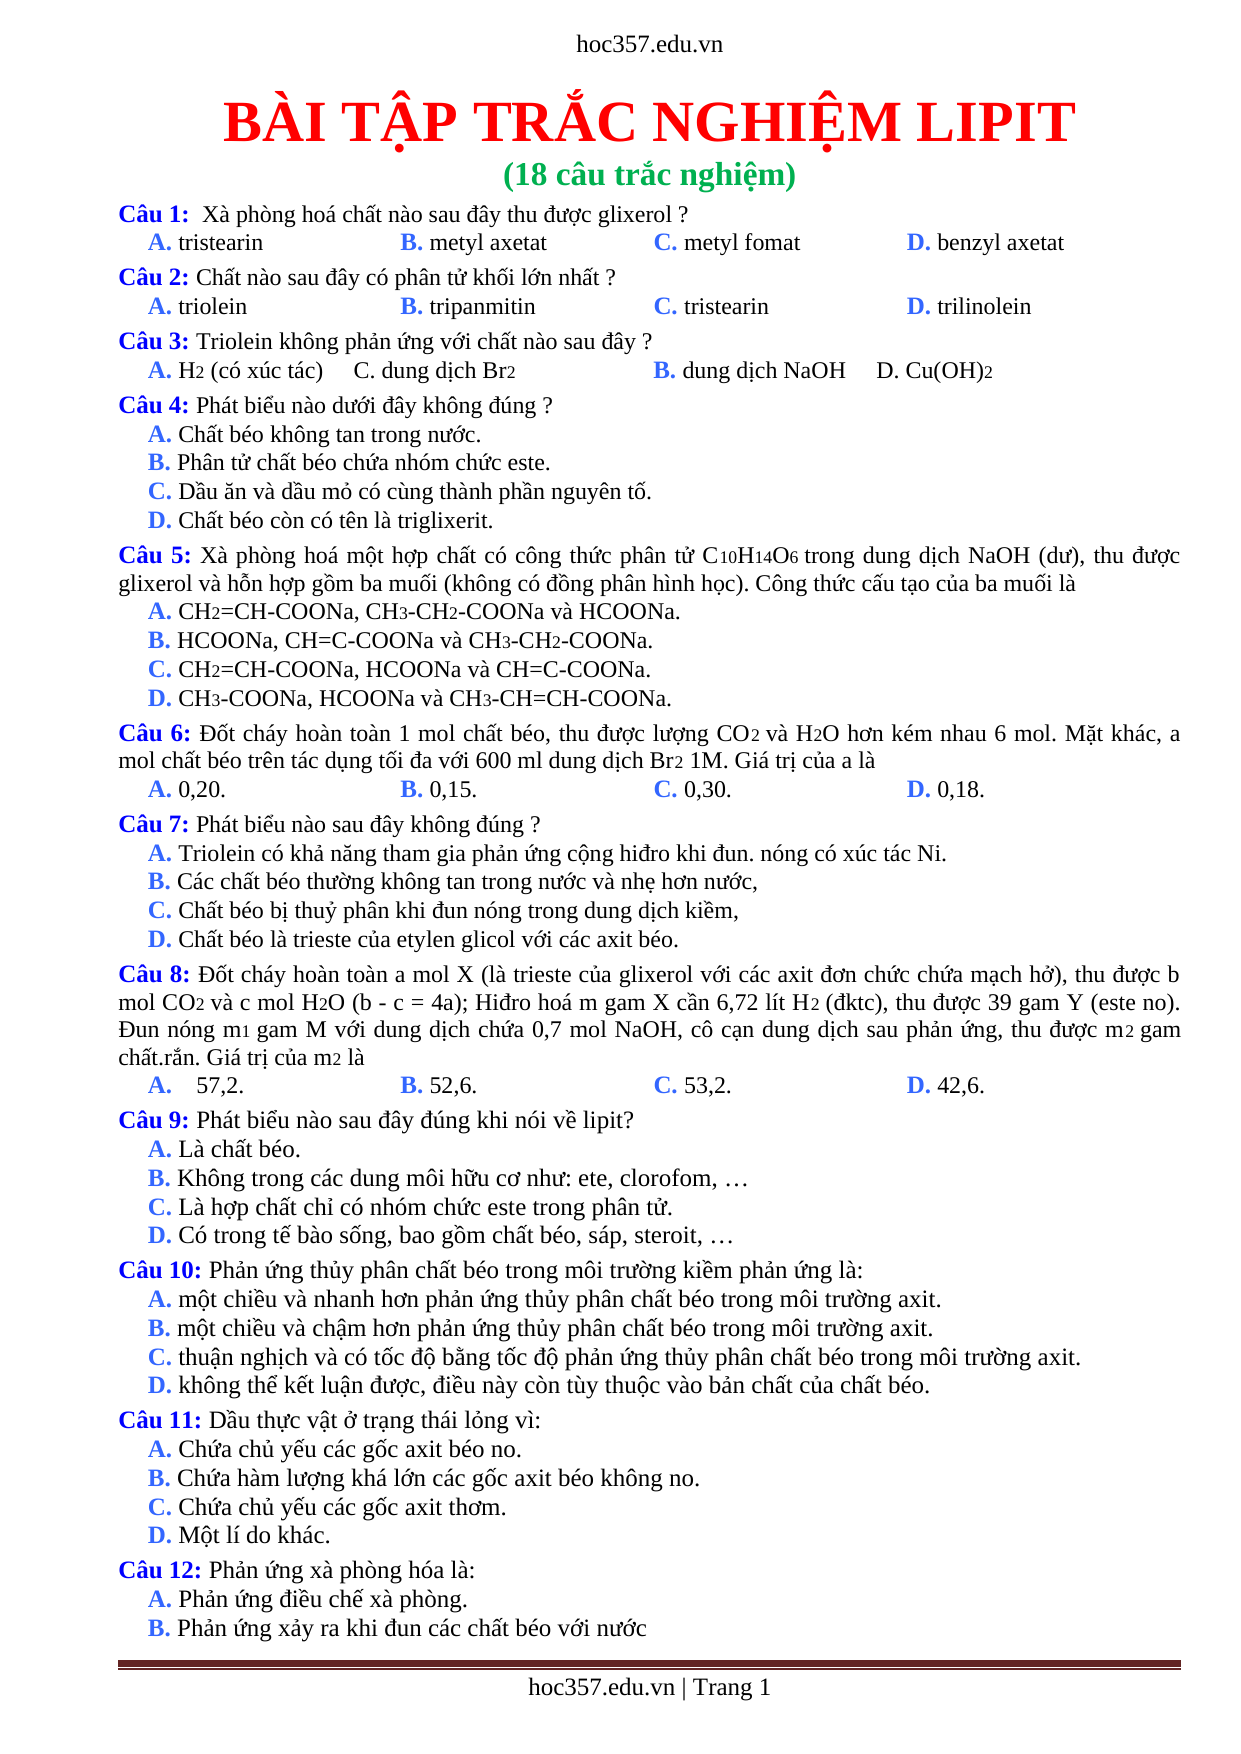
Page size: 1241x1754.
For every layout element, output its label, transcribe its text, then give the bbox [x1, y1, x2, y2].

text B. Phản ứng xảy ra khi đun các chất béo với nước [118, 1613, 1181, 1642]
text D. CH3-COONa, HCOONa và CH3-CH=CH-COONa. [118, 683, 1181, 711]
text C. Là hợp chất chỉ có nhóm chức este trong phân tử. [118, 1192, 1181, 1221]
text Câu 8: Đốt cháy hoàn toàn a mol X (là trieste của glixerol với các axit đơn chức chứa mạch hở), thu được b mol CO2 và c mol H2O (b - c = 4a); Hiđro hoá m gam X cần 6,72 lít H2 (đktc), thu được 39 gam Y (este no). Đun nóng m1 gam M với dung dịch chứa 0,7 mol NaOH, cô cạn dung dịch sau phản ứng, thu được m2 gam chất.rắn. Giá trị của m2 là [118, 959, 1181, 1071]
text Câu 3: Triolein không phản ứng với chất nào sau đây ? [118, 326, 1181, 355]
text C. thuận nghịch và có tốc độ bằng tốc độ phản ứng thủy phân chất béo trong môi trường axit. [118, 1342, 1181, 1371]
text C. Chất béo bị thuỷ phân khi đun nóng trong dung dịch kiềm, [118, 895, 1181, 924]
text D. Chất béo còn có tên là triglixerit. [118, 505, 1181, 534]
text B. Không trong các dung môi hữu cơ như: ete, clorofom, … [118, 1163, 1181, 1192]
text B. Chứa hàm lượng khá lớn các gốc axit béo không no. [118, 1463, 1181, 1492]
text A. Chất béo không tan trong nước. [118, 419, 1181, 447]
text A. Là chất béo. [118, 1134, 1181, 1163]
text A. tristearin B. metyl axetat C. metyl fomat D. benzyl axetat [118, 227, 1181, 256]
text D. Một lí do khác. [118, 1521, 1181, 1549]
text A. Triolein có khả năng tham gia phản ứng cộng hiđro khi đun. nóng có xúc tác Ni. [118, 838, 1181, 866]
text Câu 7: Phát biểu nào sau đây không đúng ? [118, 809, 1181, 838]
text D. Chất béo là trieste của etylen glicol với các axit béo. [118, 924, 1181, 953]
text D. Có trong tế bào sống, bao gồm chất béo, sáp, steroit, … [118, 1221, 1181, 1249]
text Câu 6: Đốt cháy hoàn toàn 1 mol chất béo, thu được lượng CO2 và H2O hơn kém nhau 6 mol. Mặt khác, a mol chất béo trên tác dụng tối đa với 600 ml dung dịch Br2 1M. Giá trị của a là [118, 718, 1181, 774]
text C. Chứa chủ yếu các gốc axit thơm. [118, 1492, 1181, 1521]
text A. một chiều và nhanh hơn phản ứng thủy phân chất béo trong môi trường axit. [118, 1284, 1181, 1313]
text Câu 4: Phát biểu nào dưới đây không đúng ? [118, 390, 1181, 419]
text C. CH2=CH-COONa, HCOONa và CH=C-COONa. [118, 654, 1181, 683]
text A. H2 (có xúc tác) C. dung dịch Br2 B. dung dịch NaOH D. Cu(OH)2 [118, 355, 1181, 384]
text A. Phản ứng điều chế xà phòng. [118, 1584, 1181, 1613]
text Câu 10: Phản ứng thủy phân chất béo trong môi trường kiềm phản ứng là: [118, 1256, 1181, 1284]
text C. Dầu ăn và dầu mỏ có cùng thành phần nguyên tố. [118, 476, 1181, 505]
text A. Chứa chủ yếu các gốc axit béo no. [118, 1434, 1181, 1463]
text A. 57,2. B. 52,6. C. 53,2. D. 42,6. [118, 1071, 1181, 1099]
text B. một chiều và chậm hơn phản ứng thủy phân chất béo trong môi trường axit. [118, 1313, 1181, 1342]
text Câu 2: Chất nào sau đây có phân tử khối lớn nhất ? [118, 262, 1181, 291]
text A. 0,20. B. 0,15. C. 0,30. D. 0,18. [118, 774, 1181, 803]
text A. triolein B. tripanmitin C. tristearin D. trilinolein [118, 291, 1181, 320]
text Câu 12: Phản ứng xà phòng hóa là: [118, 1556, 1181, 1584]
text B. Phân tử chất béo chứa nhóm chức este. [118, 447, 1181, 476]
text Câu 5: Xà phòng hoá một hợp chất có công thức phân tử C10H14O6 trong dung dịch NaOH (dư), thu được glixerol và hỗn hợp gồm ba muối (không có đồng phân hình học). Công thức cấu tạo của ba muối là [118, 540, 1181, 596]
text A. CH2=CH-COONa, CH3-CH2-COONa và HCOONa. [118, 596, 1181, 625]
text (18 câu trắc nghiệm) [118, 154, 1181, 192]
text Câu 9: Phát biểu nào sau đây đúng khi nói về lipit? [118, 1106, 1181, 1134]
text B. HCOONa, CH=C-COONa và CH3-CH2-COONa. [118, 625, 1181, 654]
text B. Các chất béo thường không tan trong nước và nhẹ hơn nước, [118, 866, 1181, 895]
text D. không thể kết luận được, điều này còn tùy thuộc vào bản chất của chất béo. [118, 1371, 1181, 1399]
text BÀI TẬP TRẮC NGHIỆM LIPIT [118, 87, 1181, 154]
text Câu 11: Dầu thực vật ở trạng thái lỏng vì: [118, 1406, 1181, 1434]
text Câu 1: Xà phòng hoá chất nào sau đây thu được glixerol ? [118, 199, 1181, 227]
